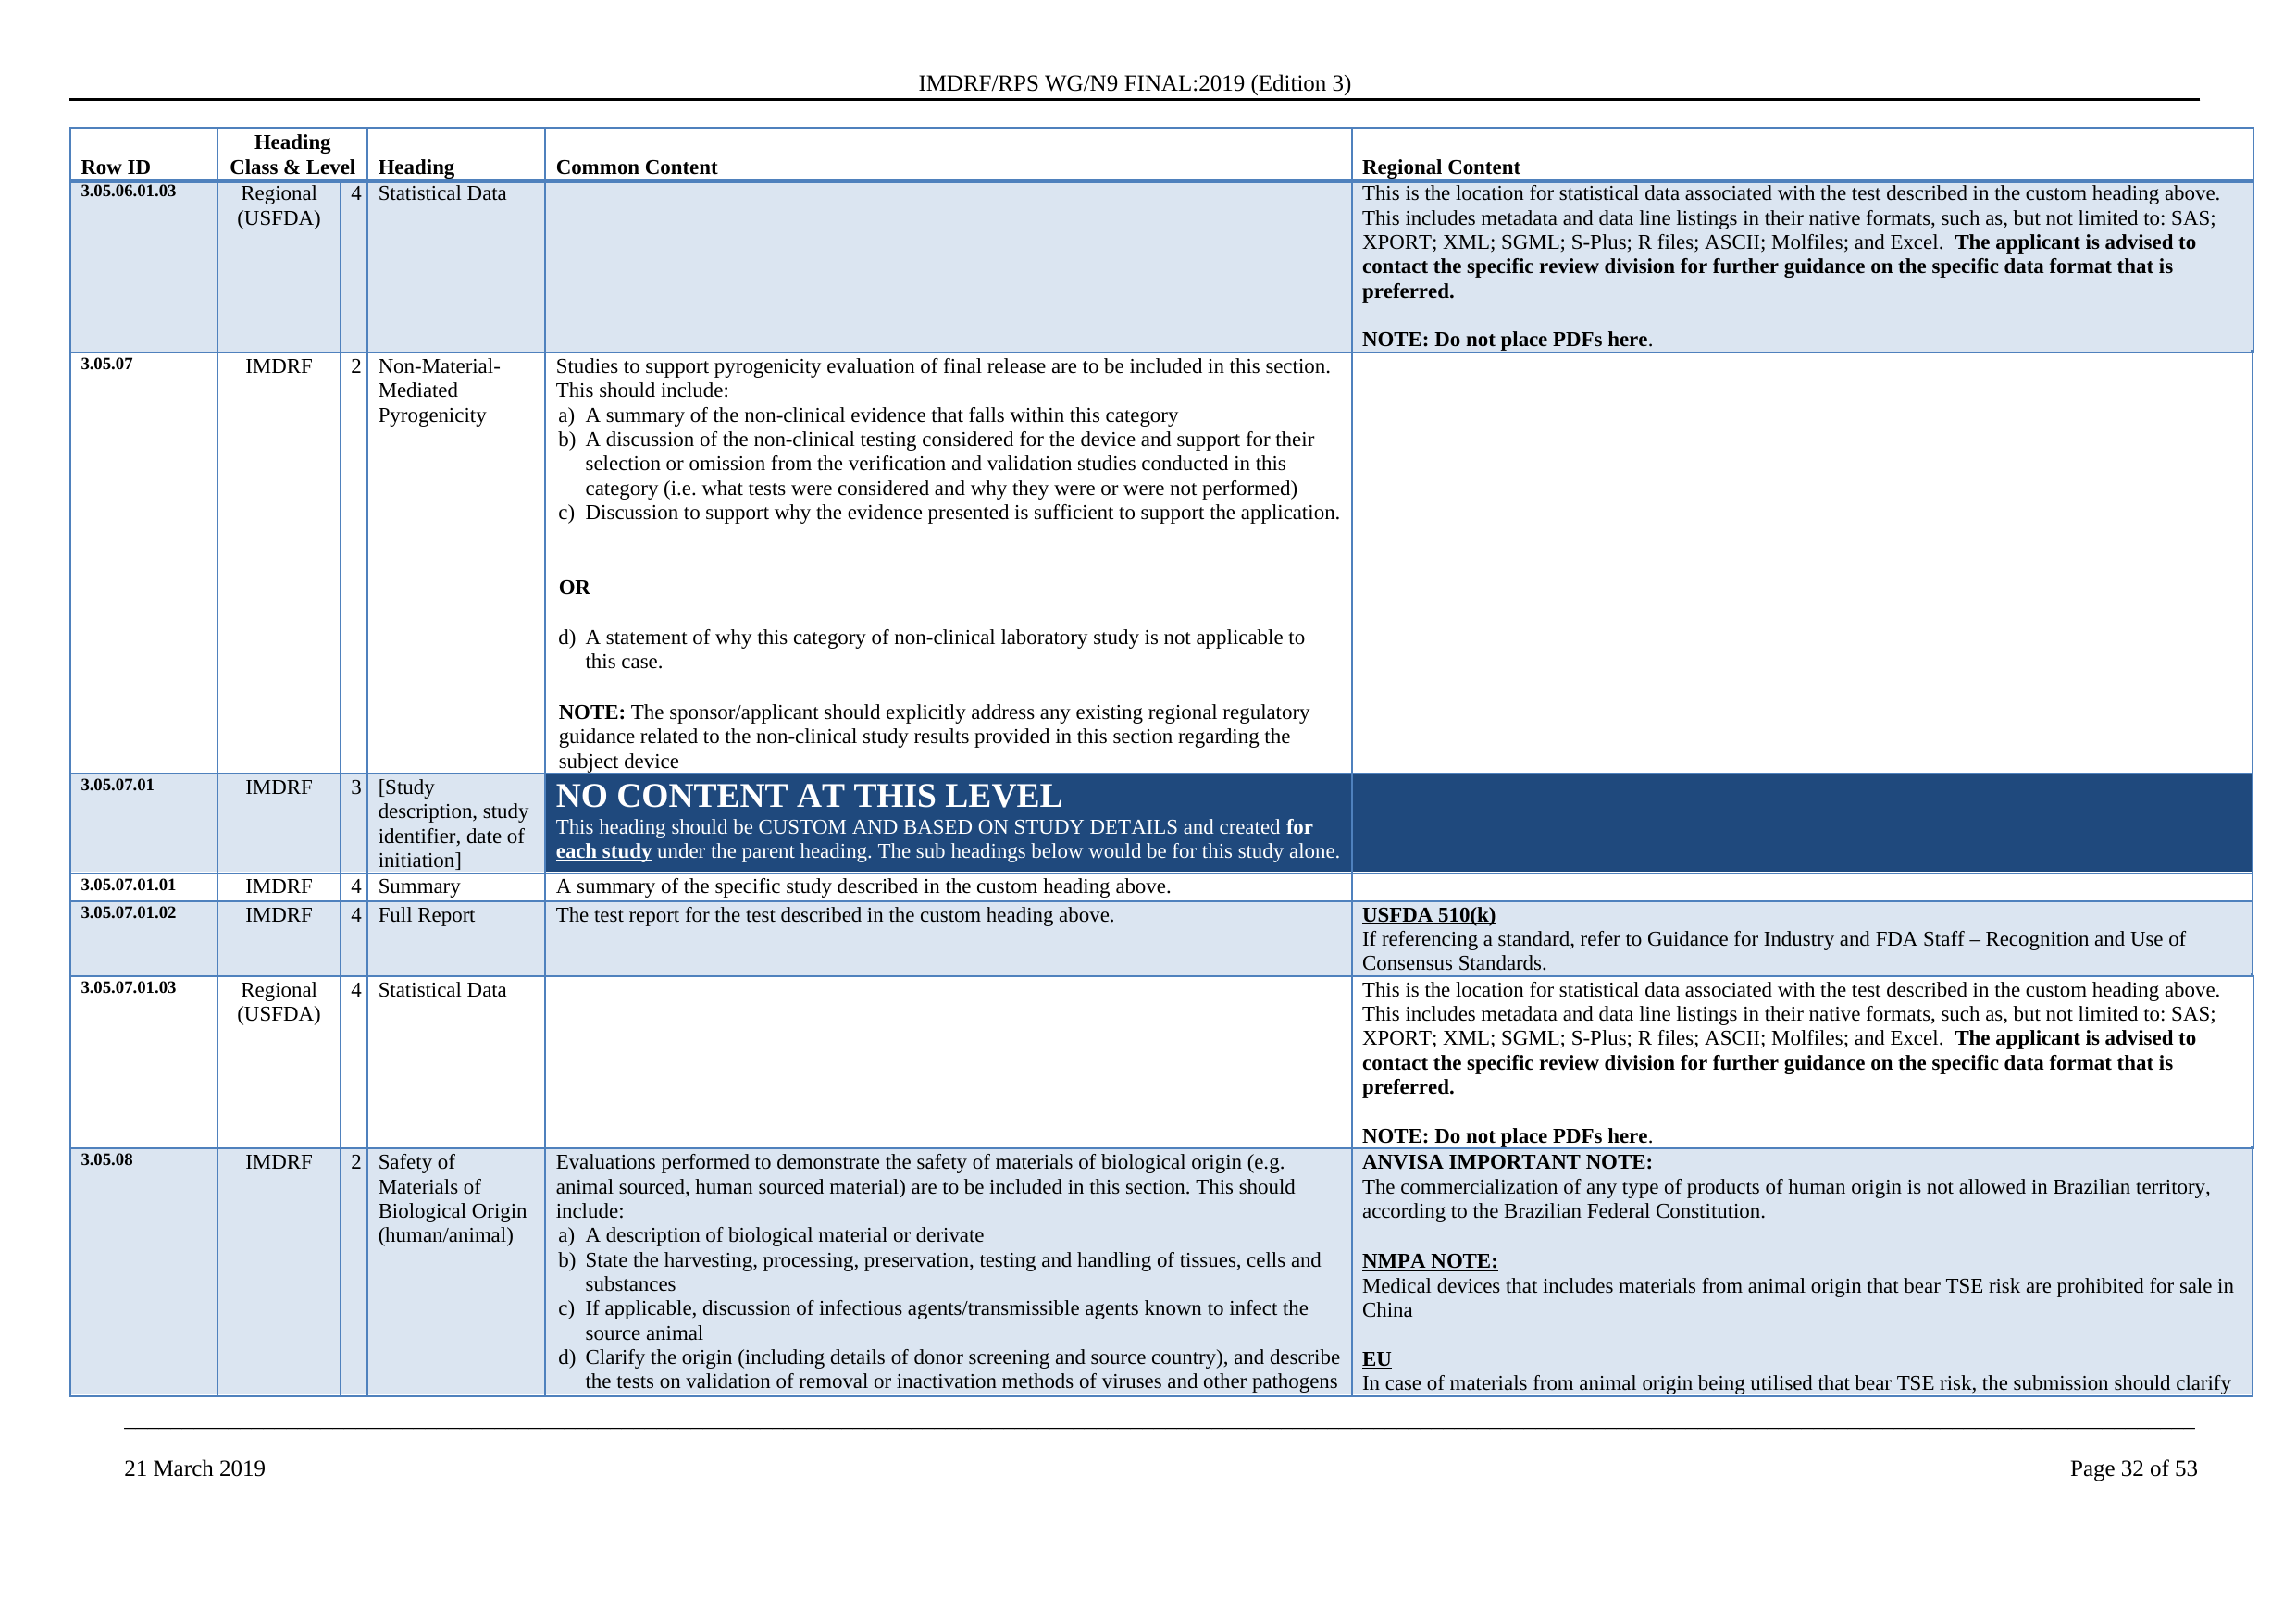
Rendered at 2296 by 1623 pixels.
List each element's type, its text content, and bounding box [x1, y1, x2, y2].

table_cell [546, 183, 1351, 352]
table_header Row ID [71, 129, 217, 179]
table_cell 3.05.06.01.03 [71, 183, 217, 352]
table_cell IMDRF [218, 874, 340, 899]
table_cell Regional (USFDA) [218, 183, 340, 352]
table_cell 2 [341, 353, 366, 773]
table_cell 4 [341, 902, 366, 975]
table_cell 4 [341, 874, 366, 899]
table_header Common Content [546, 129, 1351, 179]
table_cell USFDA 510(k) If referencing a standard, refer to Guidance for Industry and FDA Staff – Recognition and Use of Consensus Standards. [1353, 902, 2252, 975]
table_cell [1353, 874, 2252, 899]
table_cell [1353, 353, 2252, 773]
table_cell 3.05.07.01.01 [71, 874, 217, 899]
table_cell [546, 977, 1351, 1147]
table_cell IMDRF [218, 353, 340, 773]
table_header Heading Class & Level [218, 129, 366, 179]
table_cell Statistical Data [368, 977, 544, 1147]
table_cell 4 [341, 183, 366, 352]
table_cell 3.05.07 [71, 353, 217, 773]
table_cell 4 [341, 977, 366, 1147]
table_cell [Study description, study identifier, date of initiation] [368, 774, 544, 872]
table_cell Full Report [368, 902, 544, 975]
table_cell 3.05.07.01 [71, 774, 217, 872]
table_cell Non-Material-Mediated Pyrogenicity [368, 353, 544, 773]
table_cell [368, 1149, 544, 1394]
table_cell 2 [341, 1149, 366, 1394]
table_cell 3.05.07.01.03 [71, 977, 217, 1147]
table_cell Statistical Data [368, 183, 544, 352]
table_cell The test report for the test described in the custom heading above. [546, 902, 1351, 975]
table_cell Studies to support pyrogenicity evaluation of final release are to be included in this section. This should include: A summary of the non-clinical evidence that falls within this category A discussion of the non-clinical testing considered for the device and support for their selection or omission from the verification and validation studies conducted in this category (i.e. what tests were considered and why they were or were not performed) Discussion to support why the evidence presented is sufficient to support the application. OR A statement of why this category of non-clinical laboratory study is not applicable to this case. NOTE: The sponsor/applicant should explicitly address any existing regional regulatory guidance related to the non-clinical study results provided in this section regarding the subject device [546, 353, 1351, 773]
table_cell This is the location for statistical data associated with the test described in the custom heading above. This includes metadata and data line listings in their native formats, such as, but not limited to: SAS; XPORT; XML; SGML; S-Plus; R files; ASCII; Molfiles; and Excel. The applicant is advised to contact the specific review division for further guidance on the specific data format that is preferred. NOTE: Do not place PDFs here. [1353, 183, 2253, 352]
table_header Heading [368, 129, 544, 179]
table_cell IMDRF [218, 774, 340, 872]
table_cell 3.05.08 [71, 1149, 217, 1394]
table_header Regional Content [1353, 129, 2253, 179]
table_cell Regional (USFDA) [218, 977, 340, 1147]
table_cell [1353, 774, 2252, 872]
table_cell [546, 1149, 1351, 1394]
table_cell Summary [368, 874, 544, 899]
table_cell This is the location for statistical data associated with the test described in the custom heading above. This includes metadata and data line listings in their native formats, such as, but not limited to: SAS; XPORT; XML; SGML; S-Plus; R files; ASCII; Molfiles; and Excel. The applicant is advised to contact the specific review division for further guidance on the specific data format that is preferred. NOTE: Do not place PDFs here. [1353, 977, 2253, 1147]
table_cell 3.05.07.01.02 [71, 902, 217, 975]
table_cell IMDRF [218, 1149, 340, 1394]
table_cell A summary of the specific study described in the custom heading above. [546, 874, 1351, 899]
table_cell IMDRF [218, 902, 340, 975]
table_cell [1353, 1149, 2252, 1394]
table_cell NO CONTENT AT THIS LEVEL This heading should be CUSTOM AND BASED ON STUDY DETAILS and created for each study under the parent heading. The sub headings below would be for this study alone. [546, 774, 1351, 872]
table_cell 3 [341, 774, 366, 872]
